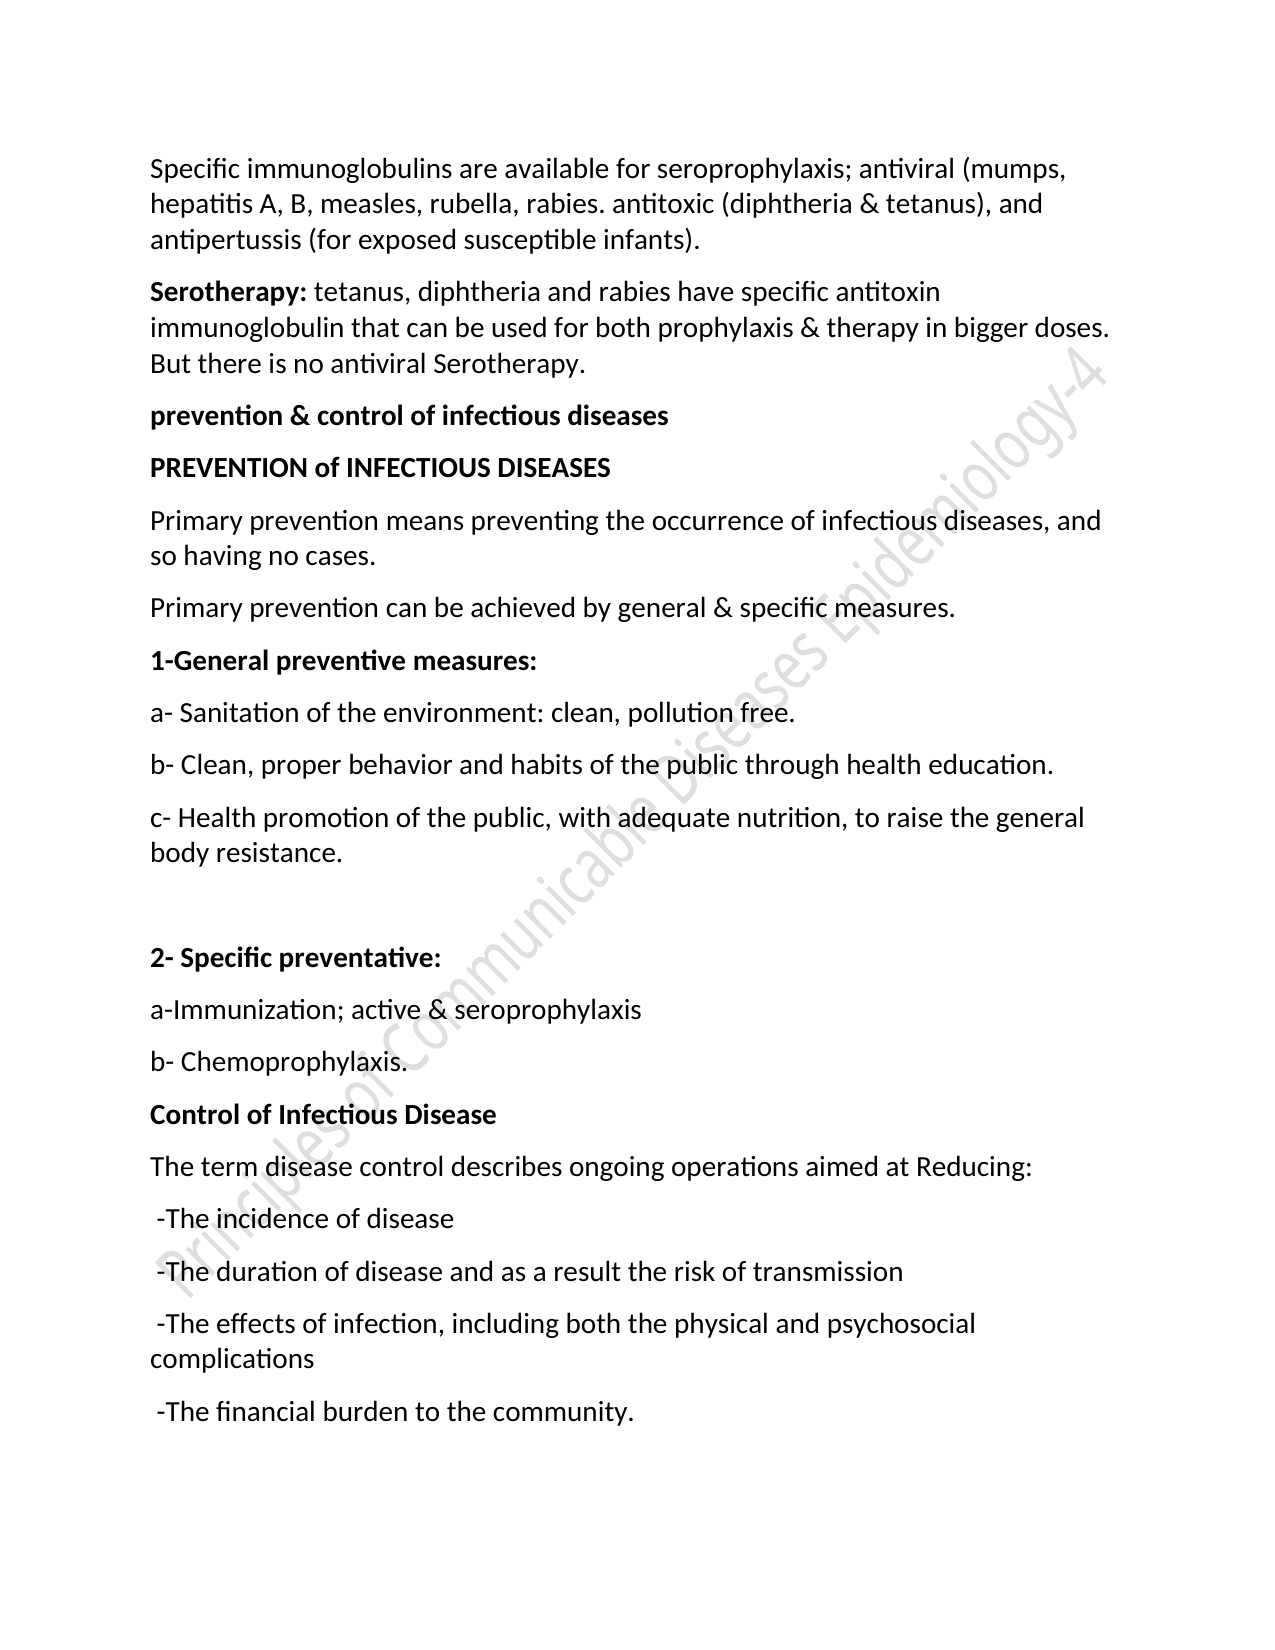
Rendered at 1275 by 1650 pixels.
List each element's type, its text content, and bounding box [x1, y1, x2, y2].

text Control of Infectious Disease [150, 1096, 1125, 1131]
text -The effects of infection, including both the physical and psychosocial complications [150, 1305, 1125, 1376]
text prevention & control of infectious diseases [150, 397, 1125, 433]
text The term disease control describes ongoing operations aimed at Reducing: [150, 1148, 1125, 1184]
text Serotherapy: tetanus, diphtheria and rabies have specific antitoxin immunoglobulin that can be used for both prophylaxis & therapy in bigger doses. But there is no antiviral Serotherapy. [150, 273, 1125, 380]
text -The financial burden to the community. [150, 1393, 1125, 1428]
text Primary prevention means preventing the occurrence of infectious diseases, and so having no cases. [150, 502, 1125, 573]
text c- Health promotion of the public, with adequate nutrition, to raise the general body resistance. [150, 799, 1125, 870]
text a-Immunization; active & seroprophylaxis [150, 991, 1125, 1027]
text b- Clean, proper behavior and habits of the public through health education. [150, 746, 1125, 782]
text PREVENTION of INFECTIOUS DISEASES [150, 449, 1125, 485]
text -The duration of disease and as a result the risk of transmission [150, 1253, 1125, 1288]
text Specific immunoglobulins are available for seroprophylaxis; antiviral (mumps, hepatitis A, B, measles, rubella, rabies. antitoxic (diphtheria & tetanus), and antipertussis (for exposed susceptible infants). [150, 150, 1125, 257]
text 2- Specific preventative: [150, 939, 1125, 974]
text a- Sanitation of the environment: clean, pollution free. [150, 694, 1125, 730]
text Primary prevention can be achieved by general & specific measures. [150, 589, 1125, 625]
text -The incidence of disease [150, 1200, 1125, 1236]
text 1-General preventive measures: [150, 642, 1125, 677]
text b- Chemoprophylaxis. [150, 1043, 1125, 1079]
